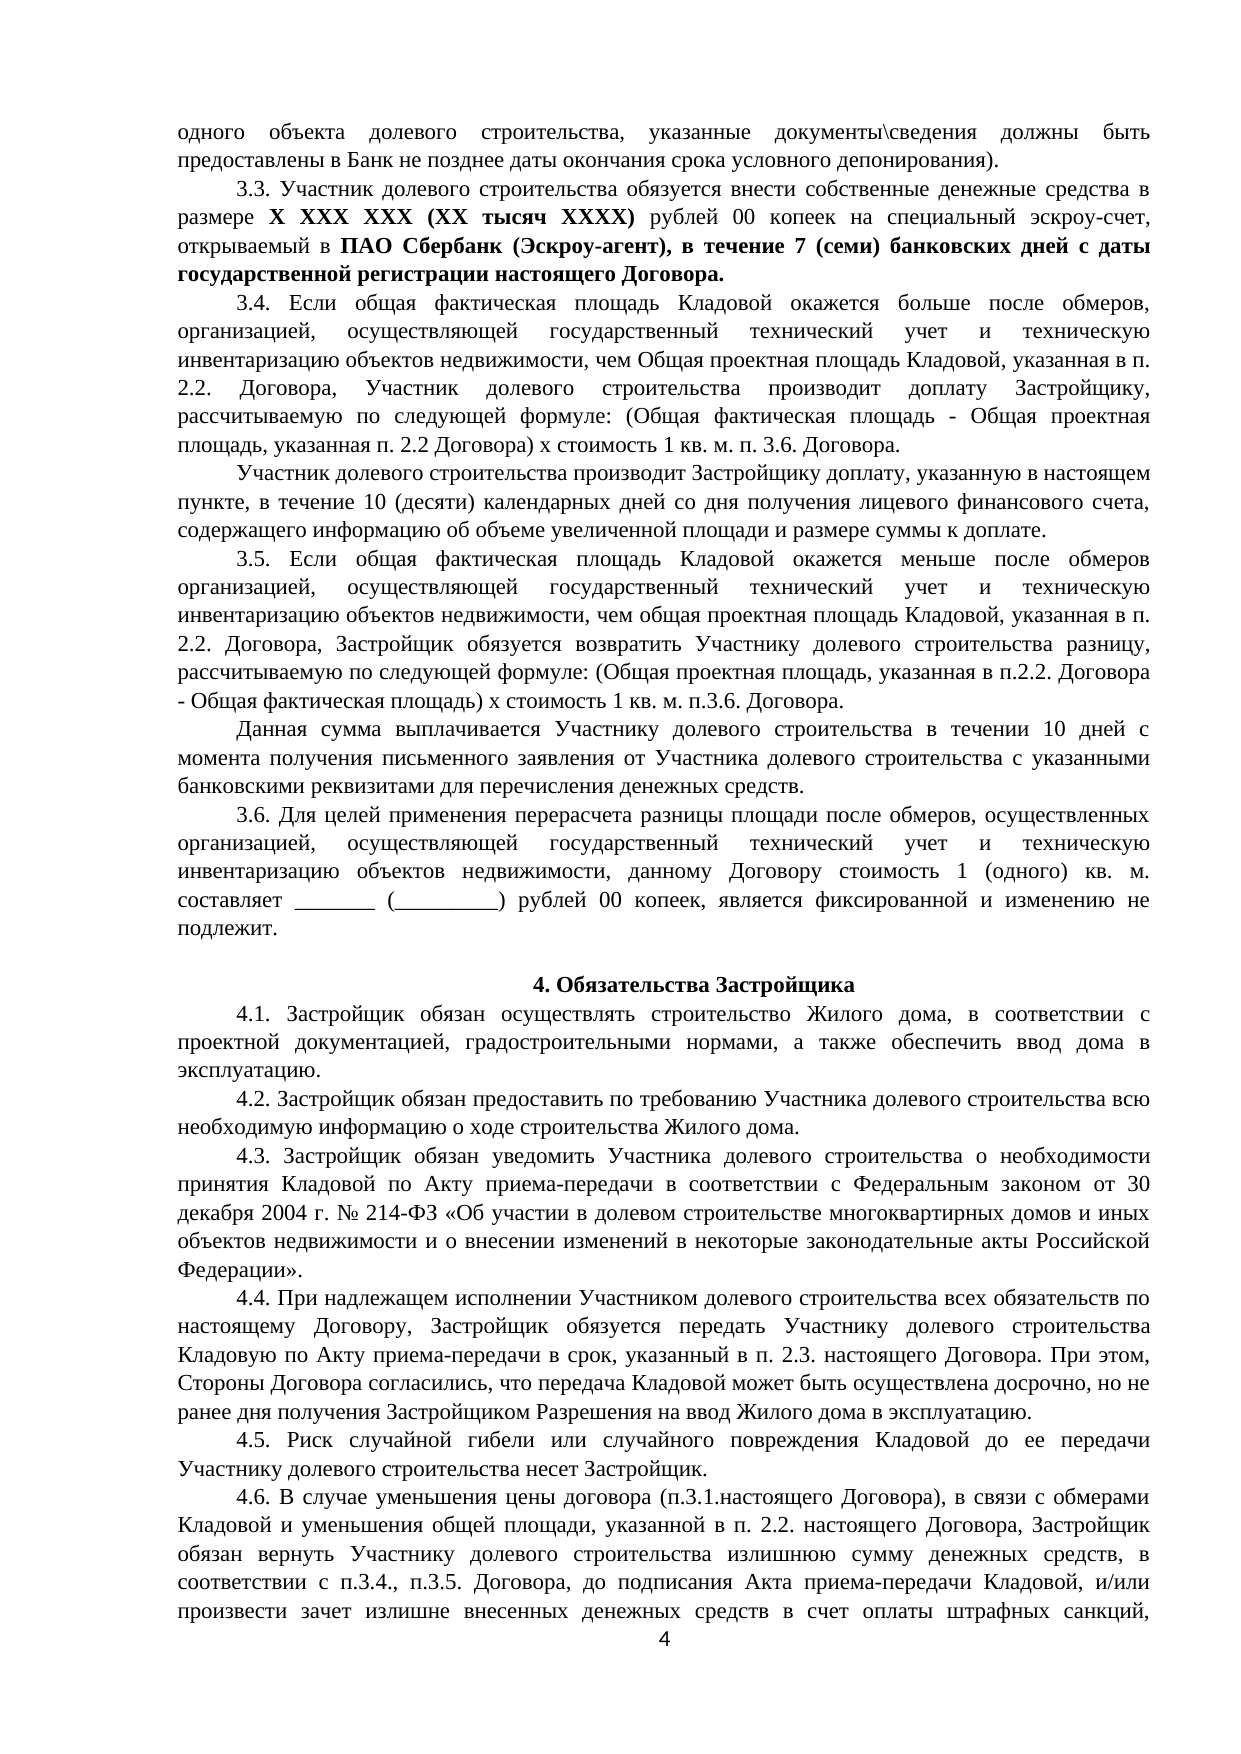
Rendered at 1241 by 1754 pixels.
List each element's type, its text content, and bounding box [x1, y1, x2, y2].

text 4. Обязательства Застройщика [177, 971, 1152, 998]
text 4.4. При надлежащем исполнении Участником долевого строительства всех обязательств по настоящему Договору, Застройщик обязуется передать Участнику долевого строительства Кладовую по Акту приема-передачи в срок, указанный в п. 2.3. настоящего Договора. При этом, Стороны Договора согласились, что передача Кладовой может быть осуществлена досрочно, но не ранее дня получения Застройщиком Разрешения на ввод Жилого дома в эксплуатацию. [177, 1284, 1152, 1424]
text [177, 118, 1152, 173]
text 3.6. Для целей применения перерасчета разницы площади после обмеров, осуществленных организацией, осуществляющей государственный технический учет и техническую инвентаризацию объектов недвижимости, данному Договору стоимость 1 (одного) кв. м. составляет _______ (_________) рублей 00 копеек, является фиксированной и изменению не подлежит. [177, 801, 1152, 941]
text Данная сумма выплачивается Участнику долевого строительства в течении 10 дней с момента получения письменного заявления от Участника долевого строительства с указанными банковскими реквизитами для перечисления денежных средств. [177, 715, 1152, 798]
text 3.4. Если общая фактическая площадь Кладовой окажется больше после обмеров, организацией, осуществляющей государственный технический учет и техническую инвентаризацию объектов недвижимости, чем Общая проектная площадь Кладовой, указанная в п. 2.2. Договора, Участник долевого строительства производит доплату Застройщику, рассчитываемую по следующей формуле: (Общая фактическая площадь - Общая проектная площадь, указанная п. 2.2 Договора) х стоимость 1 кв. м. п. 3.6. Договора. [177, 289, 1152, 457]
text Участник долевого строительства производит Застройщику доплату, указанную в настоящем пункте, в течение 10 (десяти) календарных дней со дня получения лицевого финансового счета, содержащего информацию об объеме увеличенной площади и размере суммы к доплате. [177, 459, 1152, 543]
text 4.1. Застройщик обязан осуществлять строительство Жилого дома, в соответствии с проектной документацией, градостроительными нормами, а также обеспечить ввод дома в эксплуатацию. [177, 1000, 1152, 1083]
text 3.3. Участник долевого строительства обязуется внести собственные денежные средства в размере Х ХХХ ХХХ (ХХ тысяч ХХХХ) рублей 00 копеек на специальный эскроу-счет, открываемый в ПАО Сбербанк (Эскроу-агент), в течение 7 (семи) банковских дней с даты государственной регистрации настоящего Договора. [177, 175, 1152, 287]
text 3.5. Если общая фактическая площадь Кладовой окажется меньше после обмеров организацией, осуществляющей государственный технический учет и техническую инвентаризацию объектов недвижимости, чем общая проектная площадь Кладовой, указанная в п. 2.2. Договора, Застройщик обязуется возвратить Участнику долевого строительства разницу, рассчитываемую по следующей формуле: (Общая проектная площадь, указанная в п.2.2. Договора - Общая фактическая площадь) х стоимость 1 кв. м. п.3.6. Договора. [177, 545, 1152, 713]
text 4.5. Риск случайной гибели или случайного повреждения Кладовой до ее передачи Участнику долевого строительства несет Застройщик. [177, 1426, 1152, 1481]
text 4.2. Застройщик обязан предоставить по требованию Участника долевого строительства всю необходимую информацию о ходе строительства Жилого дома. [177, 1085, 1152, 1140]
text 4.3. Застройщик обязан уведомить Участника долевого строительства о необходимости принятия Кладовой по Акту приема-передачи в соответствии с Федеральным законом от 30 декабря 2004 г. № 214-ФЗ «Об участии в долевом строительстве многоквартирных домов и иных объектов недвижимости и о внесении изменений в некоторые законодательные акты Российской Федерации». [177, 1142, 1152, 1282]
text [177, 1483, 1152, 1623]
